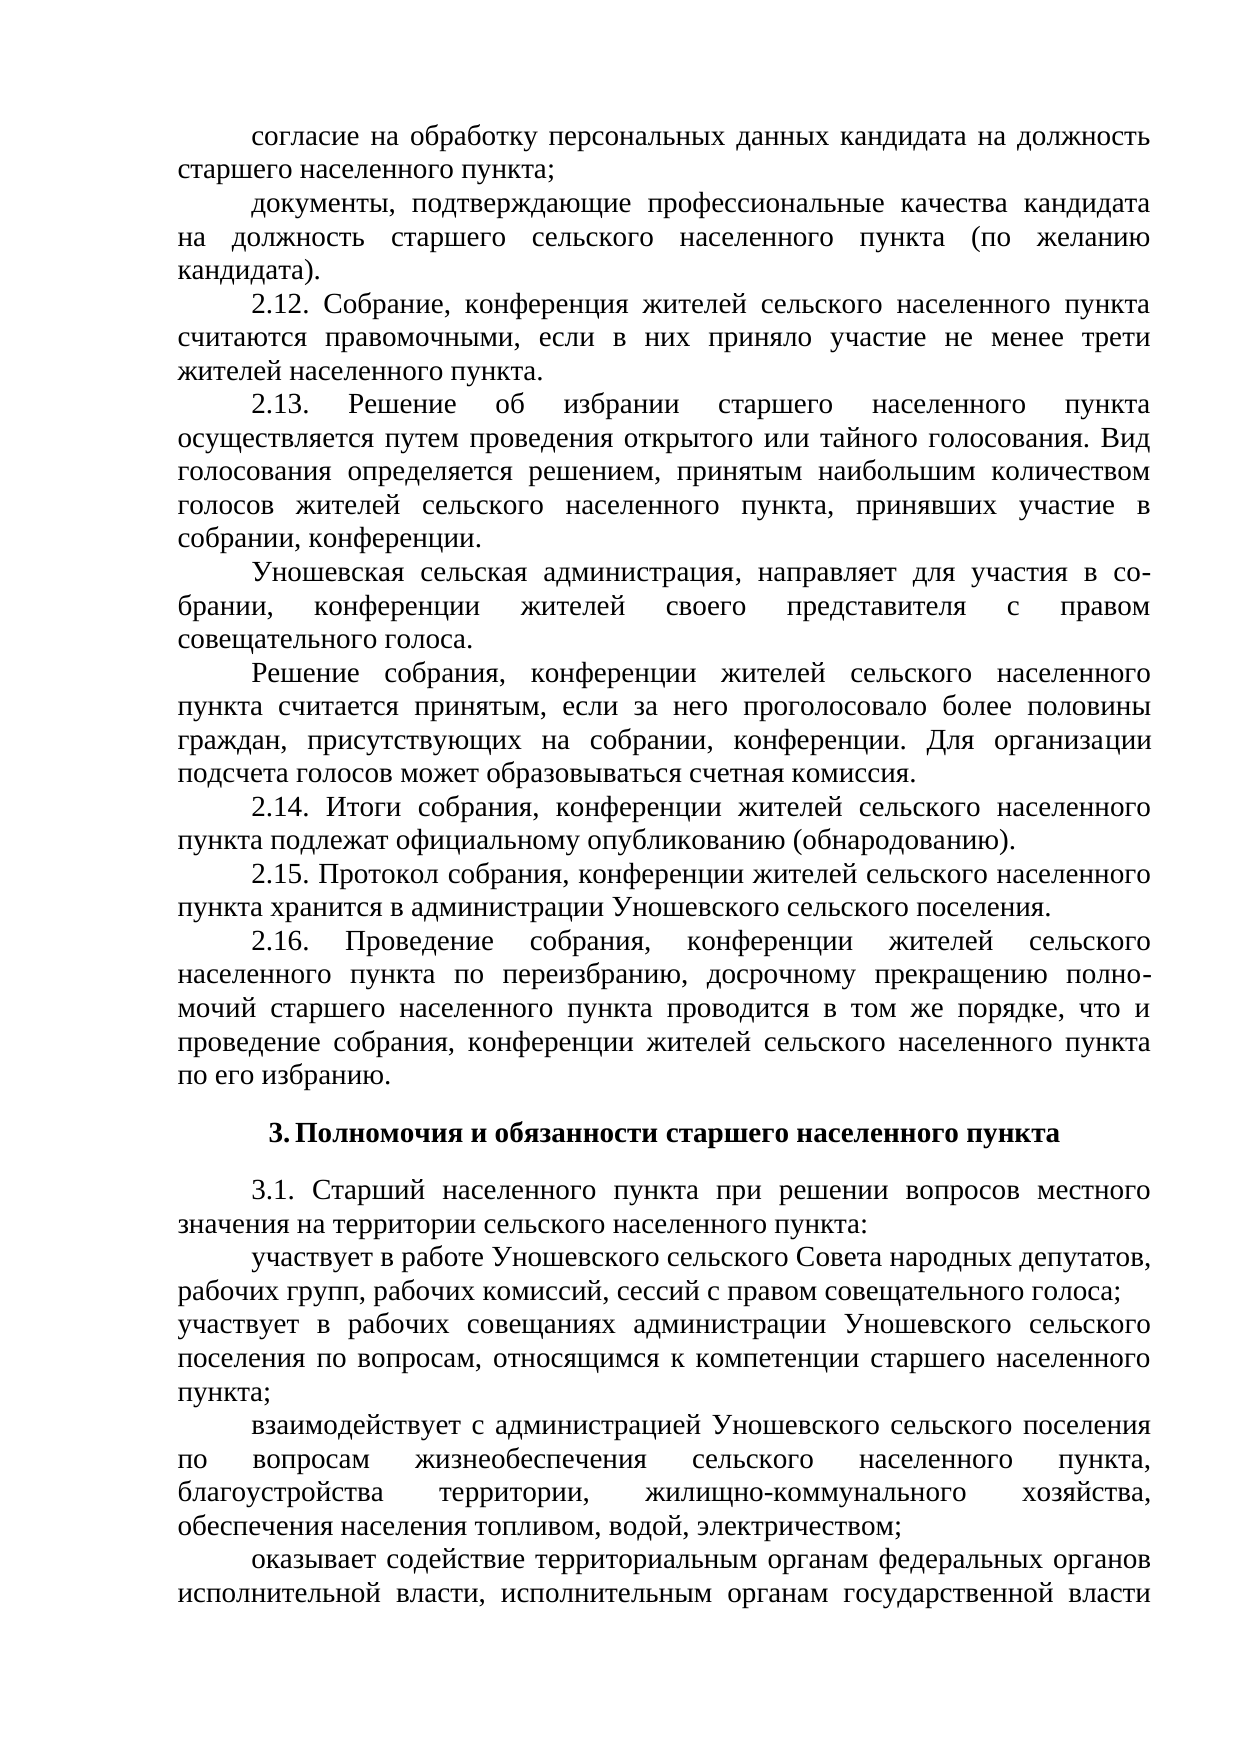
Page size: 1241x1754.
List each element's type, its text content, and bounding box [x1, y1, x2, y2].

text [177, 1541, 1152, 1608]
text согласие на обработку персональных данных кандидата на должность старшего населенного пункта; [177, 118, 1151, 185]
text 2.15. Протокол собрания, конференции жителей сельского населенного пункта хранится в администрации Уношевского сельского поселения. [177, 856, 1152, 923]
text Решение собрания, конференции жителей сельского населенного пункта считается принятым, если за него проголосовало более половины граждан, присутствующих на собрании, конференции. Для организации подсчета голосов может образовываться счетная комиссия. [177, 655, 1152, 789]
text 2.16. Проведение собрания, конференции жителей сельского населенного пункта по переизбранию, досрочному прекращению полномочий старшего населенного пункта проводится в том же порядке, что и проведение собрания, конференции жителей сельского населенного пункта по его избранию. [177, 923, 1152, 1091]
text 3.1. Старший населенного пункта при решении вопросов местного значения на территории сельского населенного пункта: [177, 1172, 1152, 1239]
text 2.14. Итоги собрания, конференции жителей сельского населенного пункта подлежат официальному опубликованию (обнародованию). [177, 789, 1152, 856]
text 2.12. Собрание, конференция жителей сельского населенного пункта считаются правомочными, если в них приняло участие не менее трети жителей населенного пункта. [177, 286, 1151, 386]
text Уношевская сельская администрация, направляет для участия в собрании, конференции жителей своего представителя с правом совещательного голоса. [177, 554, 1151, 655]
text 3. Полномочия и обязанности старшего населенного пункта [177, 1115, 1152, 1148]
text участвует в рабочих совещаниях администрации Уношевского сельского поселения по вопросам, относящимся к компетенции старшего населенного пункта; [177, 1307, 1152, 1407]
text взаимодействует с администрацией Уношевского сельского поселения по вопросам жизнеобеспечения сельского населенного пункта, благоустройства территории, жилищно-коммунального хозяйства, обеспечения населения топливом, водой, электричеством; [177, 1407, 1152, 1541]
text участвует в работе Уношевского сельского Совета народных депутатов, рабочих групп, рабочих комиссий, сессий с правом совещательного голоса; [177, 1239, 1152, 1307]
text 2.13. Решение об избрании старшего населенного пункта осуществляется путем проведения открытого или тайного голосования. Вид голосования определяется решением, принятым наибольшим количеством голосов жителей сельского населенного пункта, принявших участие в собрании, конференции. [177, 386, 1151, 554]
text документы, подтверждающие профессиональные качества кандидата на должность старшего сельского населенного пункта (по желанию кандидата). [177, 185, 1151, 286]
